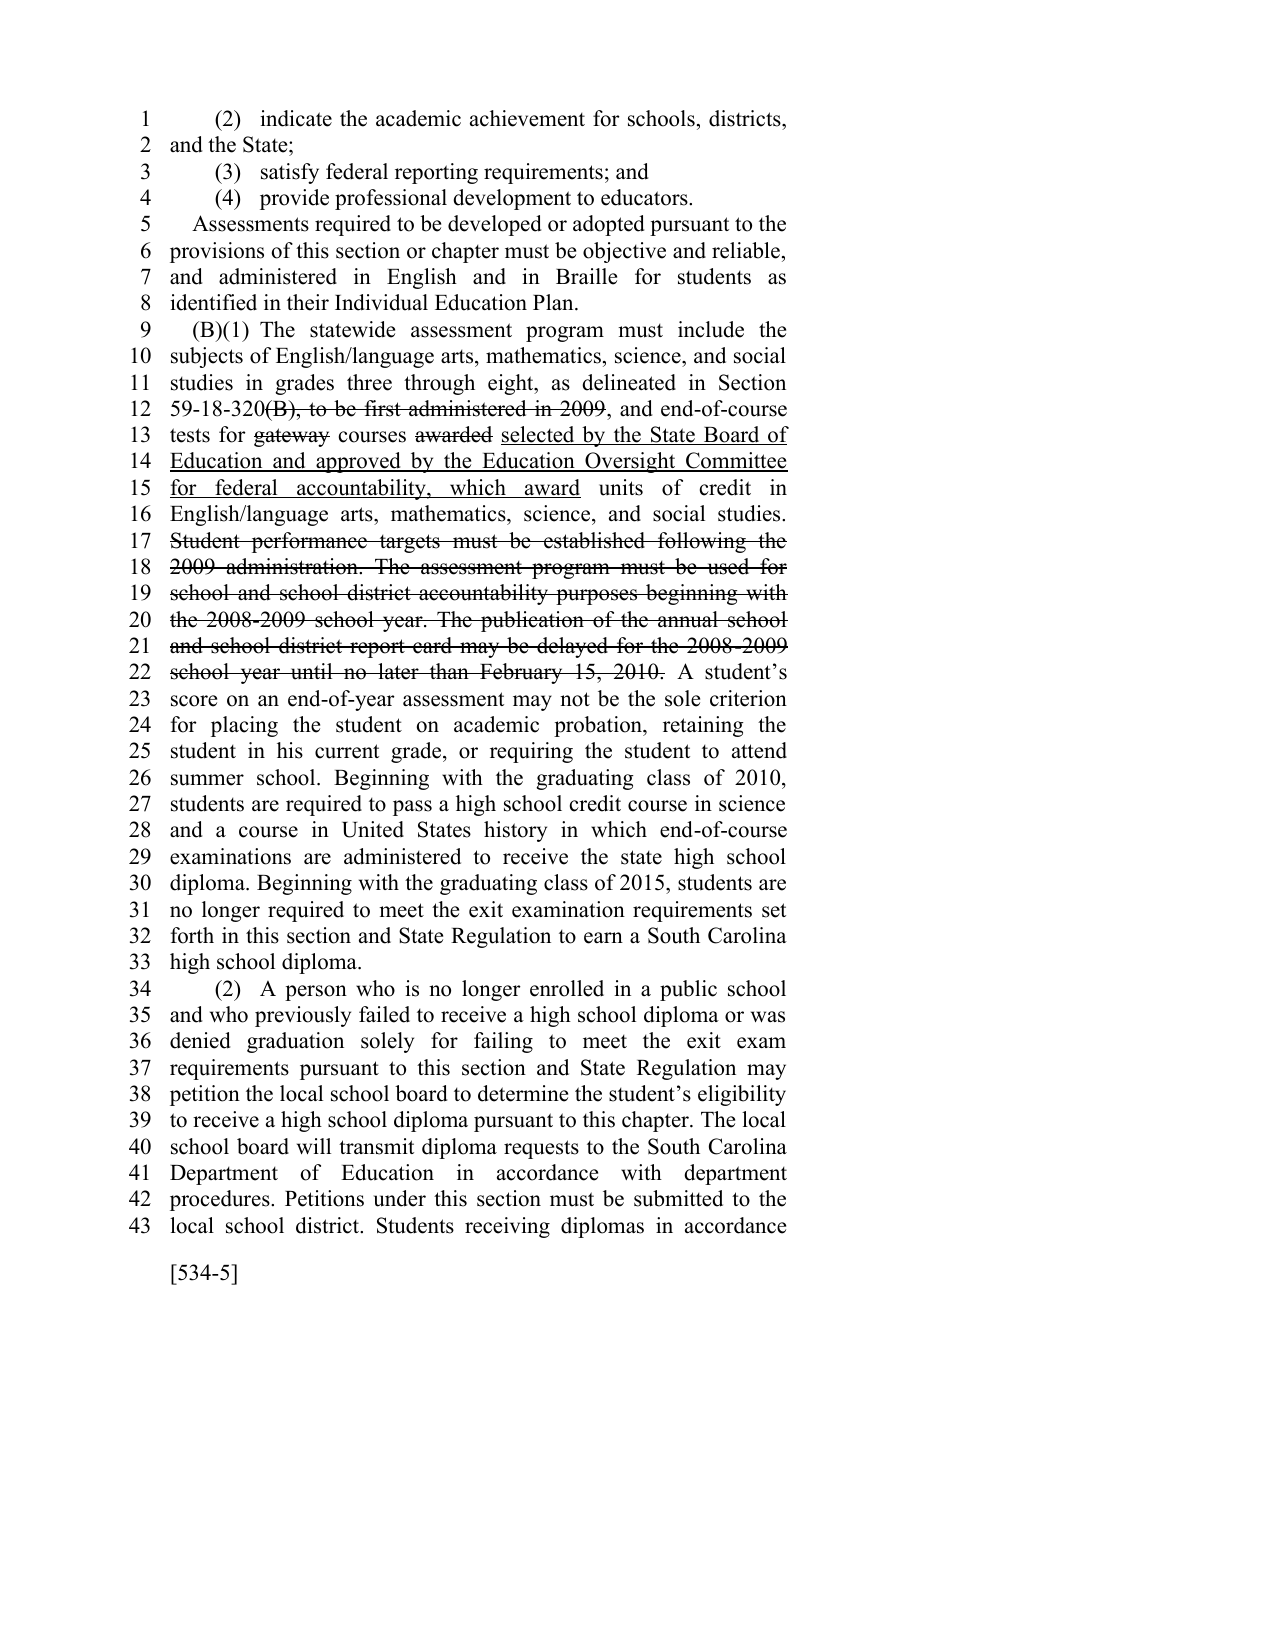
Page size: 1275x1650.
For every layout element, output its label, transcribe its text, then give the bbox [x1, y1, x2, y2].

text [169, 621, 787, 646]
text (4) provide professional development to educators. [169, 184, 787, 210]
text (2) indicate the academic achievement for schools, districts, and the State; [169, 105, 787, 158]
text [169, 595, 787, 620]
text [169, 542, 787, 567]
text (B)(1) The statewide assessment program must include the subjects of English/language arts, mathematics, science, and social studies in grades three through eight, as delineated in Section 59-18-320(B), to be first administered in 2009, and end-of-course tests for gateway courses awarded selected by the State Board of Education and approved by the Education Oversight Committee for federal accountability, which award units of credit in English/language arts, mathematics, science, and social studies. Student performance targets must be established following the 2009 administration. The assessment program must be used for school and school district accountability purposes beginning with the 2008-2009 school year. The publication of the annual school and school district report card may be delayed for the 2008-2009 school year until no later than February 15, 2010. A student’s score on an end-of-year assessment may not be the sole criterion for placing the student on academic probation, retaining the student in his current grade, or requiring the student to attend summer school. Beginning with the graduating class of 2010, students are required to pass a high school credit course in science and a course in United States history in which end-of-course examinations are administered to receive the state high school diploma. Beginning with the graduating class of 2015, students are no longer required to meet the exit examination requirements set forth in this section and State Regulation to earn a South Carolina high school diploma. [169, 647, 787, 975]
text (3) satisfy federal reporting requirements; and [169, 158, 787, 184]
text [169, 975, 787, 1238]
text (B)(1) The statewide assessment program must include the subjects of English/language arts, mathematics, science, and social studies in grades three through eight, as delineated in Section 59-18-320(B), to be first administered in 2009, and end-of-course tests for gateway courses awarded selected by the State Board of Education and approved by the Education Oversight Committee for federal accountability, which award units of credit in English/language arts, mathematics, science, and social studies. Student performance targets must be established following the 2009 administration. The assessment program must be used for school and school district accountability purposes beginning with the 2008-2009 school year. The publication of the annual school and school district report card may be delayed for the 2008-2009 school year until no later than February 15, 2010. A student’s score on an end-of-year assessment may not be the sole criterion for placing the student on academic probation, retaining the student in his current grade, or requiring the student to attend summer school. Beginning with the graduating class of 2010, students are required to pass a high school credit course in science and a course in United States history in which end-of-course examinations are administered to receive the state high school diploma. Beginning with the graduating class of 2015, students are no longer required to meet the exit examination requirements set forth in this section and State Regulation to earn a South Carolina high school diploma. [169, 316, 787, 470]
text Assessments required to be developed or adopted pursuant to the provisions of this section or chapter must be objective and reliable, and administered in English and in Braille for students as identified in their Individual Education Plan. [169, 210, 787, 316]
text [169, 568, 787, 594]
